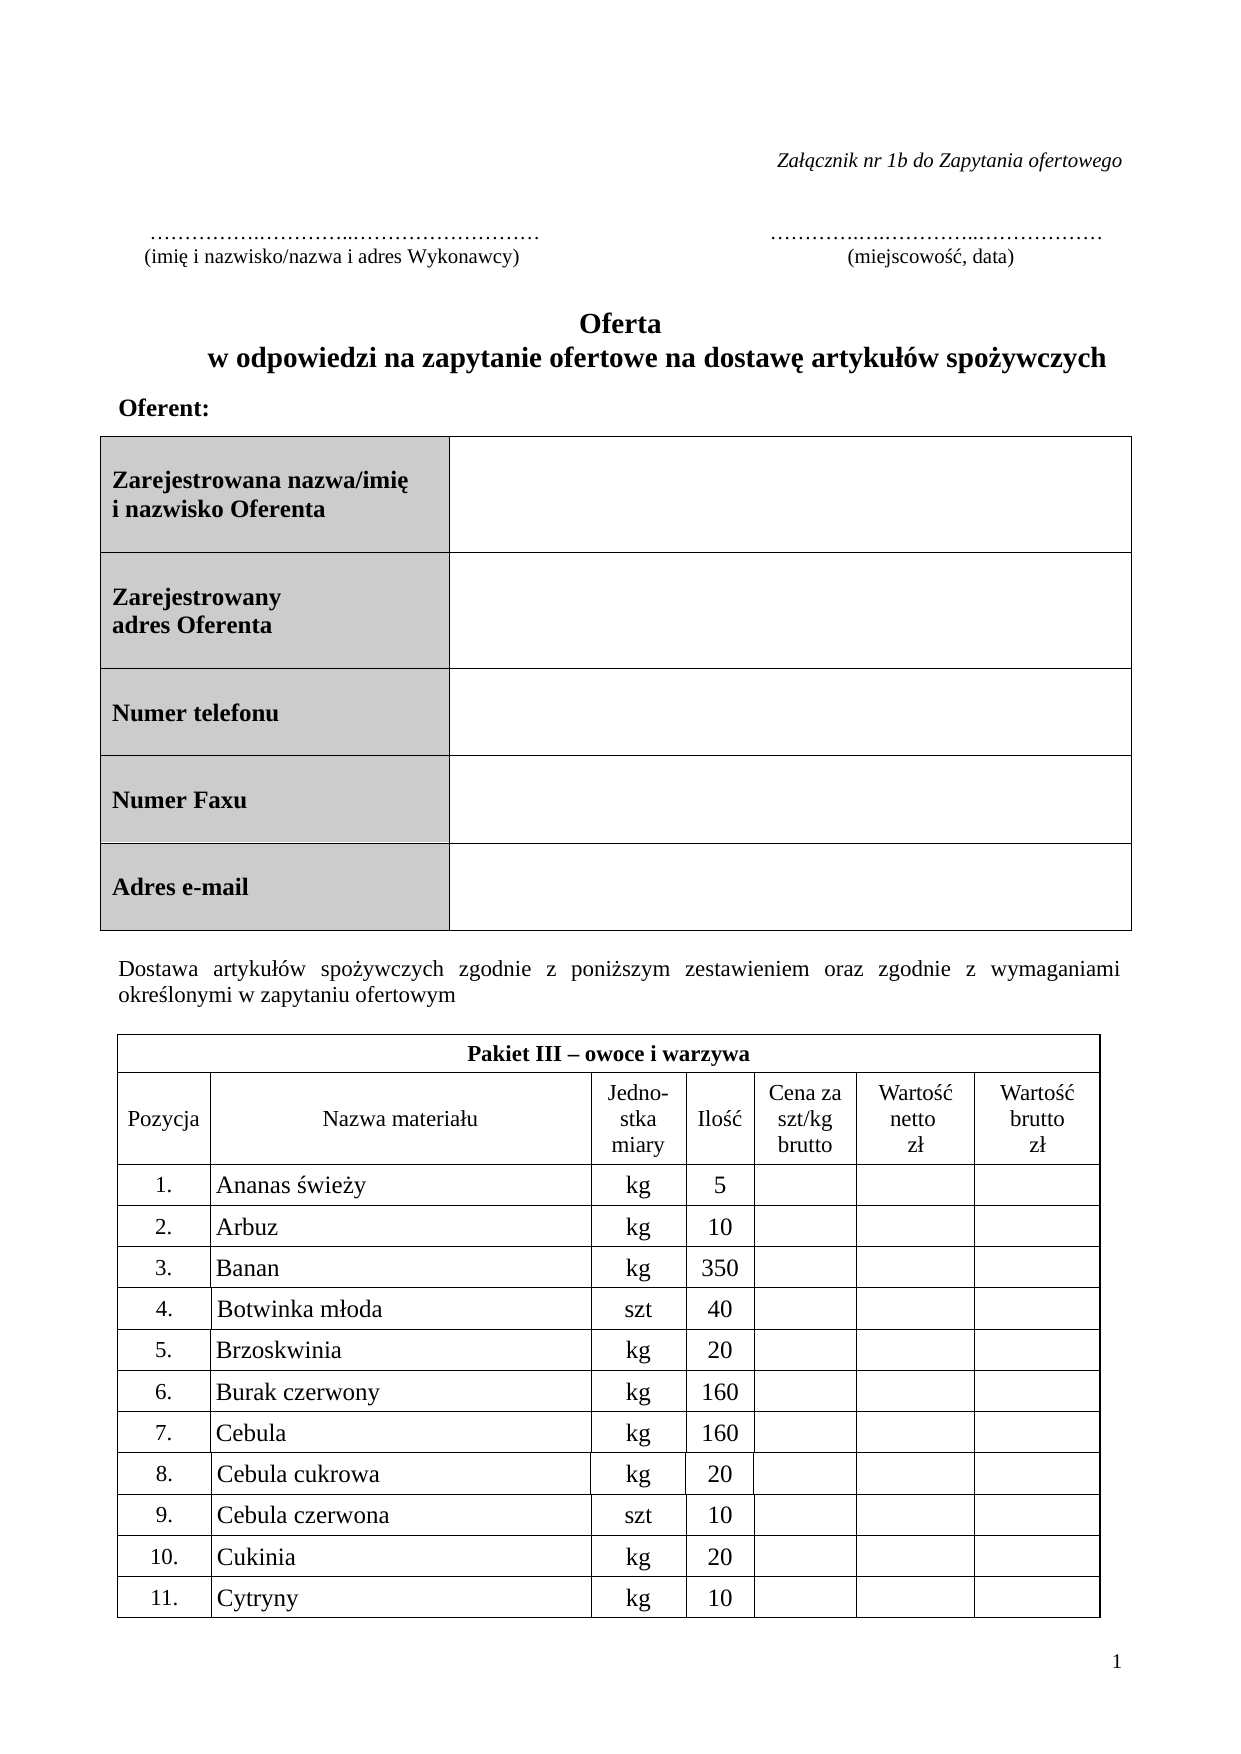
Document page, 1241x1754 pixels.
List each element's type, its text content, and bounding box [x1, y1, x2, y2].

table_cell Botwinka młoda [212, 1288, 591, 1328]
table_cell 5. [118, 1330, 210, 1370]
table_cell 1. [118, 1165, 210, 1205]
text Oferta [118, 306, 1122, 340]
table_cell [450, 553, 1131, 668]
table_cell [857, 1371, 974, 1411]
table_cell kg [592, 1577, 686, 1617]
table_cell [857, 1453, 974, 1493]
table_cell Wartość brutto zł [975, 1073, 1099, 1163]
table_cell [975, 1453, 1099, 1493]
table_cell [857, 1206, 974, 1246]
table_cell [450, 669, 1131, 755]
text …………….…………..……………………… ………….….…………..……………… [118, 220, 1122, 244]
table_header Pakiet III – owoce i warzywa [118, 1035, 1099, 1072]
table_cell [975, 1288, 1099, 1328]
table_cell 7. [118, 1412, 210, 1452]
table_cell [857, 1165, 974, 1205]
table_cell 8. [118, 1453, 211, 1493]
table_cell Nazwa materiału [211, 1073, 591, 1163]
table_cell [755, 1495, 856, 1535]
table_cell 9. [118, 1495, 211, 1535]
text Oferent: [118, 393, 1122, 421]
table_cell [857, 1412, 974, 1452]
table_cell 160 [687, 1412, 754, 1452]
table_cell Numer telefonu [101, 669, 449, 755]
table_header Zarejestrowana nazwa/imię i nazwisko Oferenta [101, 437, 449, 552]
table_cell Ananas świeży [211, 1165, 591, 1205]
text (imię i nazwisko/nazwa i adres Wykonawcy) (miejscowość, data) [118, 244, 1122, 268]
table_cell [754, 1453, 856, 1493]
table_cell Zarejestrowany adres Oferenta [101, 553, 449, 668]
table_cell szt [592, 1495, 686, 1535]
table_cell 10 [687, 1206, 754, 1246]
table_cell [975, 1371, 1099, 1411]
table_cell 11. [118, 1577, 211, 1617]
table_cell kg [592, 1330, 686, 1370]
table_cell kg [592, 1247, 686, 1287]
table_cell [975, 1165, 1099, 1205]
table_cell Arbuz [211, 1206, 591, 1246]
table_cell [450, 844, 1131, 930]
table_cell [975, 1330, 1099, 1370]
text Dostawa artykułów spożywczych zgodnie z poniższym zestawieniem oraz zgodnie z wymaganiami określonymi w zapytaniu ofertowym [118, 955, 1122, 1008]
table_cell [975, 1206, 1099, 1246]
table_cell [755, 1371, 856, 1411]
table_cell [755, 1577, 856, 1617]
table_cell kg [592, 1412, 686, 1452]
table_cell [755, 1247, 856, 1287]
table_cell Adres e-mail [101, 844, 449, 930]
table_cell [755, 1536, 856, 1576]
table_cell [450, 756, 1131, 842]
table_cell Cukinia [212, 1536, 591, 1576]
table_cell 4. [118, 1288, 211, 1328]
table_cell Cebula cukrowa [212, 1453, 590, 1493]
table_cell 10 [687, 1577, 754, 1617]
text Załącznik nr 1b do Zapytania ofertowego [118, 148, 1122, 172]
table_header [450, 437, 1131, 552]
table_cell kg [592, 1371, 686, 1411]
table_cell Banan [211, 1247, 591, 1287]
table_cell [755, 1412, 856, 1452]
table_cell [755, 1330, 856, 1370]
table_cell kg [592, 1536, 686, 1576]
table_cell szt [592, 1288, 686, 1328]
table_cell 10 [687, 1495, 754, 1535]
table_cell 20 [686, 1453, 753, 1493]
table_cell Cebula czerwona [212, 1495, 591, 1535]
table_cell [857, 1288, 974, 1328]
table_cell 5 [687, 1165, 754, 1205]
table_cell 20 [687, 1536, 754, 1576]
table_cell [857, 1536, 974, 1576]
table_cell 3. [118, 1247, 210, 1287]
table_cell Numer Faxu [101, 756, 449, 842]
table_cell 40 [687, 1288, 754, 1328]
table_cell [975, 1536, 1099, 1576]
table_cell kg [592, 1206, 686, 1246]
table_cell Pozycja [118, 1073, 210, 1163]
table_cell 10. [118, 1536, 211, 1576]
table_cell [857, 1577, 974, 1617]
table_cell [857, 1495, 974, 1535]
table_cell 2. [118, 1206, 210, 1246]
text w odpowiedzi na zapytanie ofertowe na dostawę artykułów spożywczych [118, 340, 1122, 373]
table_cell [755, 1206, 856, 1246]
table_cell Wartość netto zł [857, 1073, 974, 1163]
table_cell [857, 1247, 974, 1287]
table_cell [975, 1577, 1099, 1617]
table_cell Jedno-stka miary [592, 1073, 686, 1163]
table_cell [975, 1247, 1099, 1287]
table_cell [755, 1165, 856, 1205]
table_cell 350 [687, 1247, 754, 1287]
table_cell Cebula [211, 1412, 591, 1452]
table_cell kg [591, 1453, 685, 1493]
table_cell Cena za szt/kg brutto [755, 1073, 856, 1163]
table_cell Ilość [687, 1073, 754, 1163]
table_cell Burak czerwony [211, 1371, 591, 1411]
table_cell [857, 1330, 974, 1370]
table_cell kg [592, 1165, 686, 1205]
table_cell [755, 1288, 856, 1328]
table_cell Cytryny [212, 1577, 591, 1617]
table_cell [975, 1495, 1099, 1535]
table_cell 20 [687, 1330, 754, 1370]
table_cell 160 [687, 1371, 754, 1411]
table_cell Brzoskwinia [211, 1330, 591, 1370]
table_cell [975, 1412, 1099, 1452]
table_cell 6. [118, 1371, 210, 1411]
